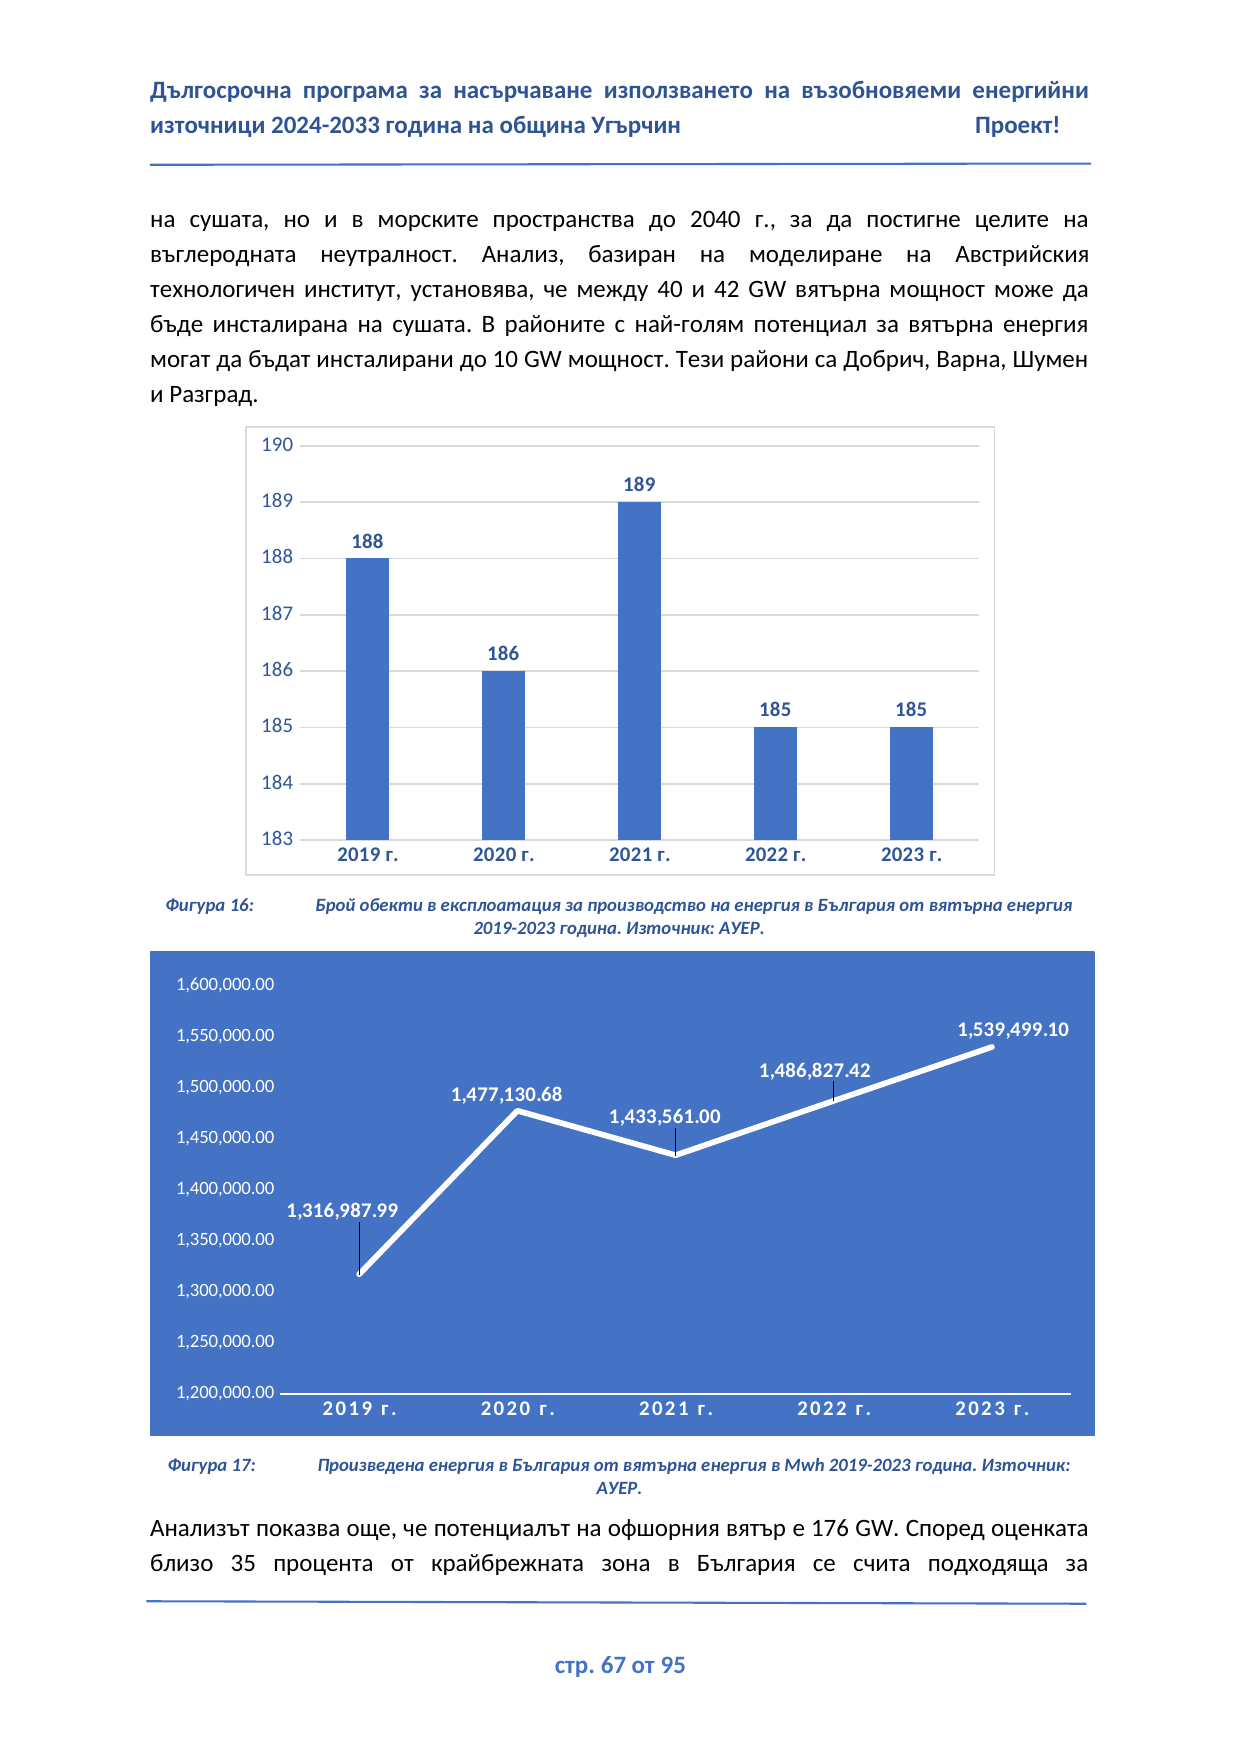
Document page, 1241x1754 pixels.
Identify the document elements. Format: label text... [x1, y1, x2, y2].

text Фигура 17: Произведена енергия в България от вятърна енергия в Mwh 2019-2023 година. Източник: АУЕР. [150, 1453, 1090, 1499]
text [150, 1512, 1090, 1577]
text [150, 203, 1090, 409]
text Фигура 16: Брой обекти в експлоатация за производство на енергия в България от вятърна енергия 2019-2023 година. Източник: АУЕР. [150, 893, 1090, 939]
